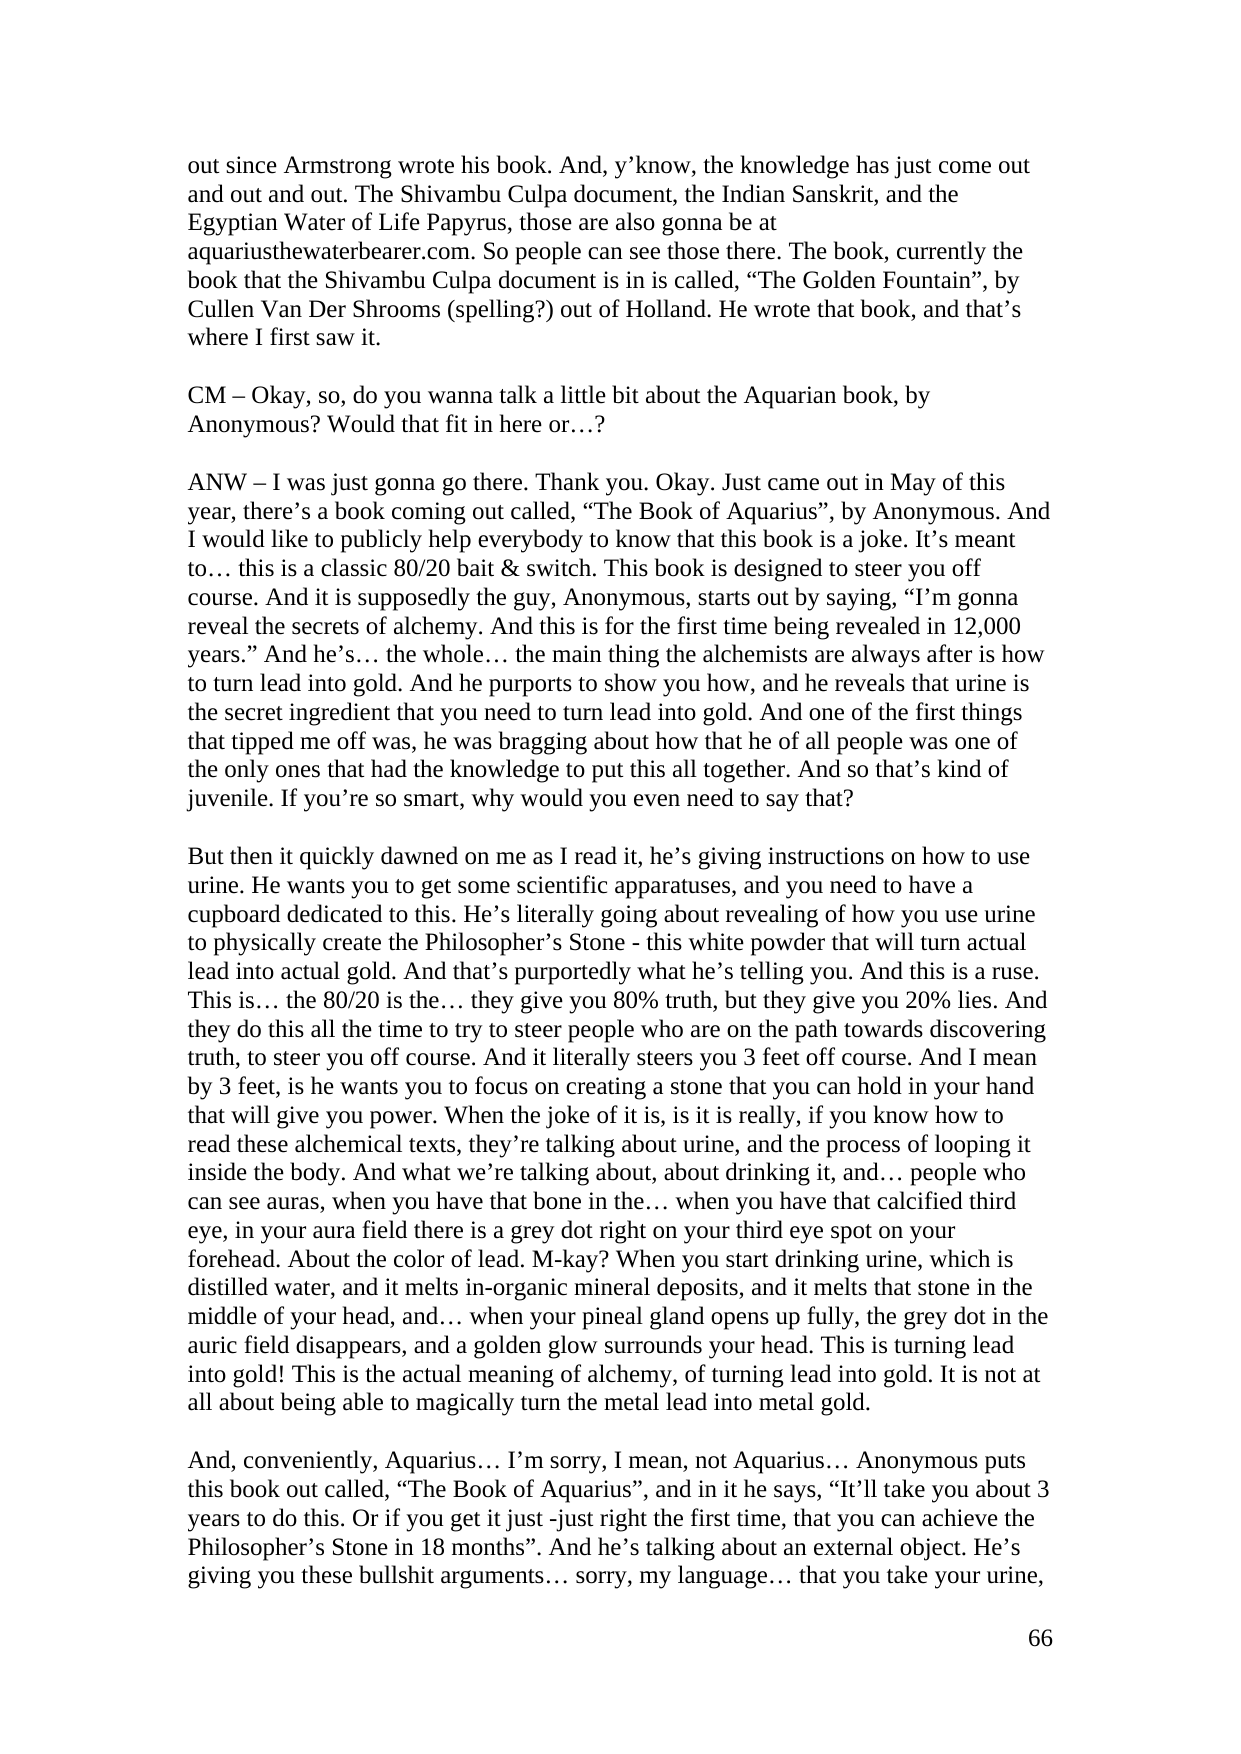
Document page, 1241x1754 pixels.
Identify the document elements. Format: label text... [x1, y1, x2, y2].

text But then it quickly dawned on me as I read it, he’s giving instructions on how to use urine. He wants you to get some scientific apparatuses, and you need to have a cupboard dedicated to this. He’s literally going about revealing of how you use urine to physically create the Philosopher’s Stone - this white powder that will turn actual lead into actual gold. And that’s purportedly what he’s telling you. And this is a ruse. This is… the 80/20 is the… they give you 80% truth, but they give you 20% lies. And they do this all the time to try to steer people who are on the path towards discovering truth, to steer you off course. And it literally steers you 3 feet off course. And I mean by 3 feet, is he wants you to focus on creating a stone that you can hold in your hand that will give you power. When the joke of it is, is it is really, if you know how to read these alchemical texts, they’re talking about urine, and the process of looping it inside the body. And what we’re talking about, about drinking it, and… people who can see auras, when you have that bone in the… when you have that calcified third eye, in your aura field there is a grey dot right on your third eye spot on your forehead. About the color of lead. M-kay? When you start drinking urine, which is distilled water, and it melts in-organic mineral deposits, and it melts that stone in the middle of your head, and… when your pineal gland opens up fully, the grey dot in the auric field disappears, and a golden glow surrounds your head. This is turning lead into gold! This is the actual meaning of alchemy, of turning lead into gold. It is not at all about being able to magically turn the metal lead into metal gold. [187, 841, 1053, 1416]
text CM – Okay, so, do you wanna talk a little bit about the Aquarian book, by Anonymous? Would that fit in here or…? [187, 380, 1053, 438]
text ANW – I was just gonna go there. Thank you. Okay. Just came out in May of this year, there’s a book coming out called, “The Book of Aquarius”, by Anonymous. And I would like to publicly help everybody to know that this book is a joke. It’s meant to… this is a classic 80/20 bait & switch. This book is designed to steer you off course. And it is supposedly the guy, Anonymous, starts out by saying, “I’m gonna reveal the secrets of alchemy. And this is for the first time being revealed in 12,000 years.” And he’s… the whole… the main thing the alchemists are always after is how to turn lead into gold. And he purports to show you how, and he reveals that urine is the secret ingredient that you need to turn lead into gold. And one of the first things that tipped me off was, he was bragging about how that he of all people was one of the only ones that had the knowledge to put this all together. And so that’s kind of juvenile. If you’re so smart, why would you even need to say that? [187, 467, 1053, 812]
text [187, 1445, 1053, 1589]
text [187, 150, 1053, 351]
